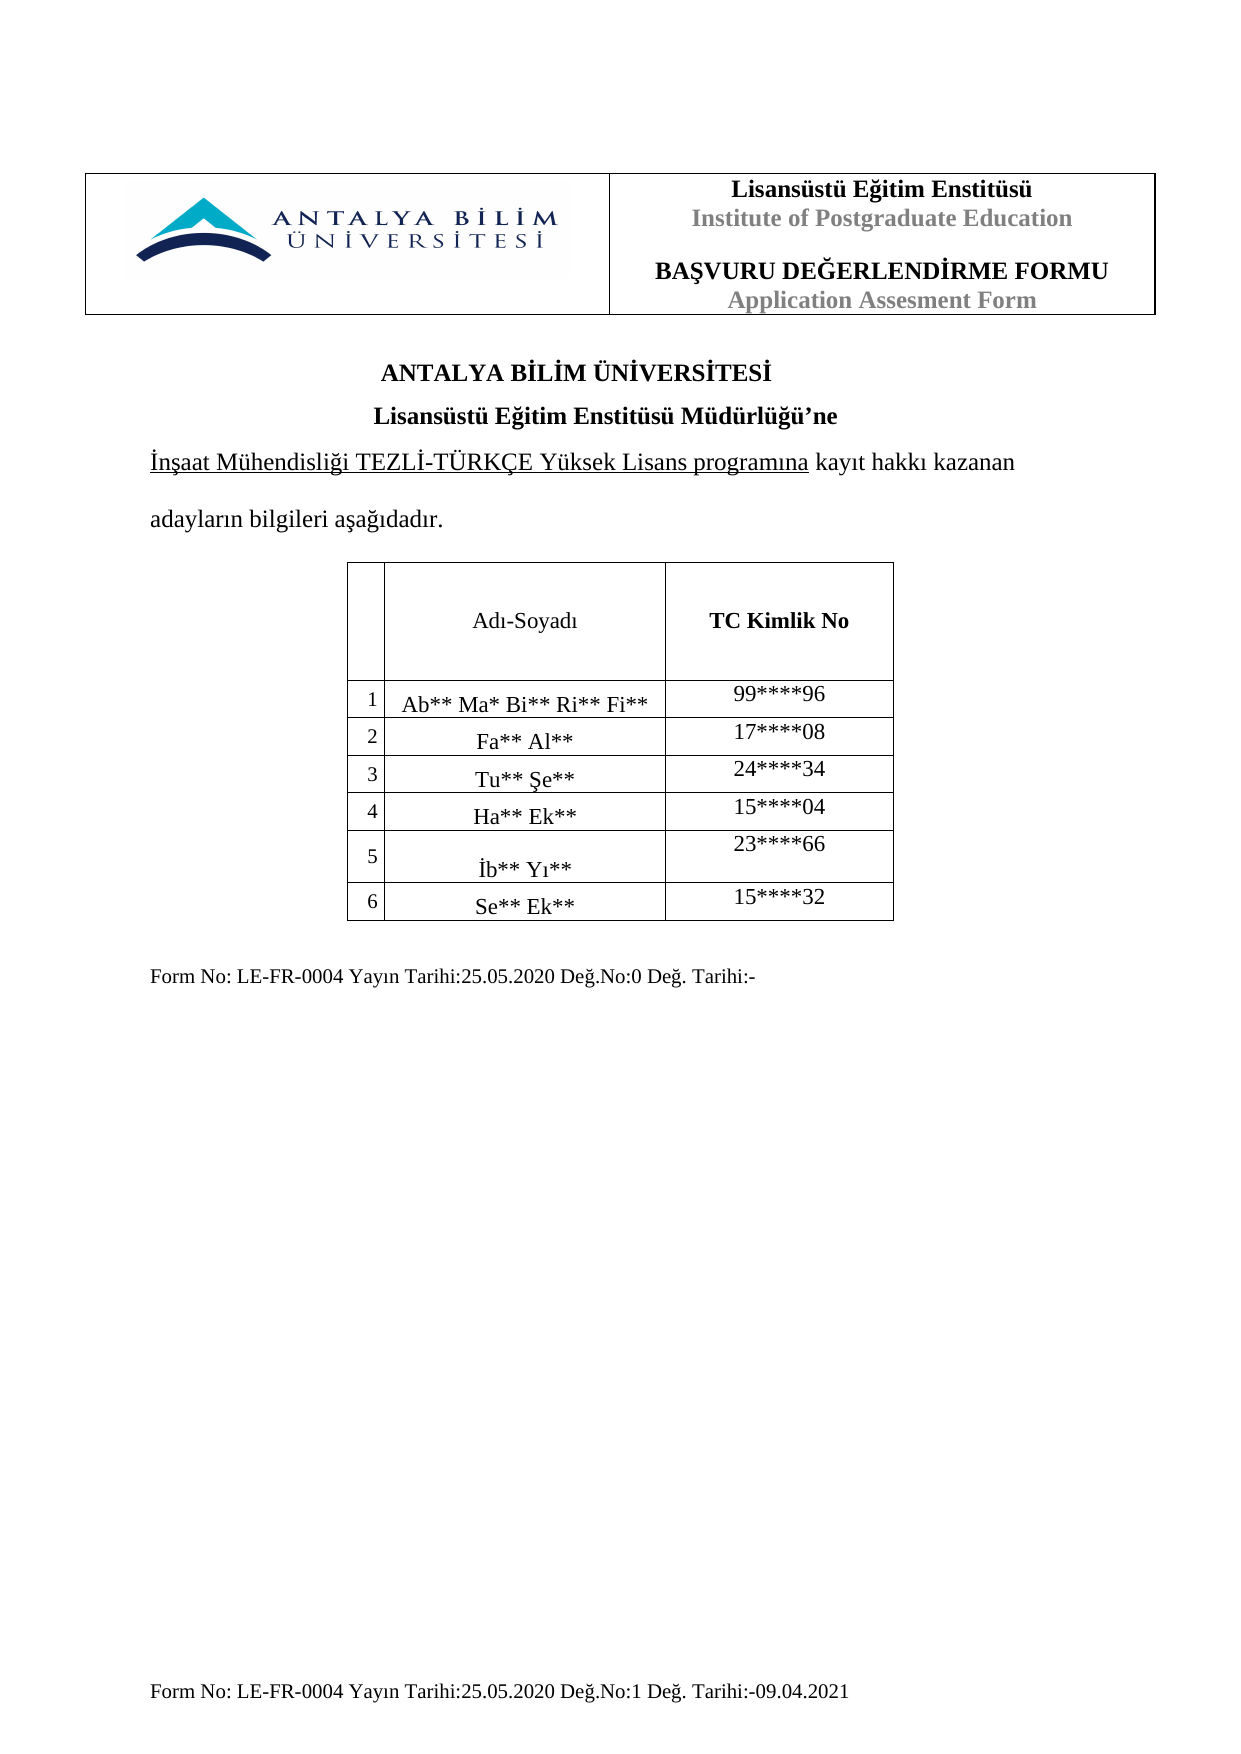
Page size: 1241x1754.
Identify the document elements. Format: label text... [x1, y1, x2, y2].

text İnşaat Mühendisliği TEZLİ-TÜRKÇE Yüksek Lisans programına kayıt hakkı kazanan adayların bilgileri aşağıdadır. [150, 447, 1090, 533]
table_header Lisansüstü Eğitim Enstitüsü Institute of Postgraduate Education BAŞVURU DEĞERLENDİRME FORMU Application Assesment Form [610, 174, 1154, 314]
table_cell 1 [348, 681, 384, 717]
text Form No: LE-FR-0004 Yayın Tarihi:25.05.2020 Değ.No:0 Değ. Tarihi:- [150, 964, 1090, 988]
table_cell 23****66 [666, 831, 893, 882]
table_cell 17****08 [666, 718, 893, 754]
table_cell Ha** Ek** [385, 793, 665, 829]
table_header [348, 563, 384, 679]
table_cell 5 [348, 831, 384, 882]
table_header Adı-Soyadı [385, 563, 665, 679]
table_cell Ab** Ma* Bi** Ri** Fi** [385, 681, 665, 717]
table_header TC Kimlik No [666, 563, 893, 679]
table_cell 3 [348, 756, 384, 792]
table_cell 6 [348, 883, 384, 919]
text ANTALYA BİLİM ÜNİVERSİTESİ [150, 358, 778, 387]
table_cell 15****32 [666, 883, 893, 919]
table_cell Tu** Şe** [385, 756, 665, 792]
table_cell Fa** Al** [385, 718, 665, 754]
table_cell 15****04 [666, 793, 893, 829]
text Lisansüstü Eğitim Enstitüsü Müdürlüğü’ne [150, 401, 1084, 430]
table_cell 24****34 [666, 756, 893, 792]
table_header [86, 174, 609, 314]
table_cell İb** Yı** [385, 831, 665, 882]
table_cell 4 [348, 793, 384, 829]
table_cell Se** Ek** [385, 883, 665, 919]
table_cell 99****96 [666, 681, 893, 717]
table_cell 2 [348, 718, 384, 754]
